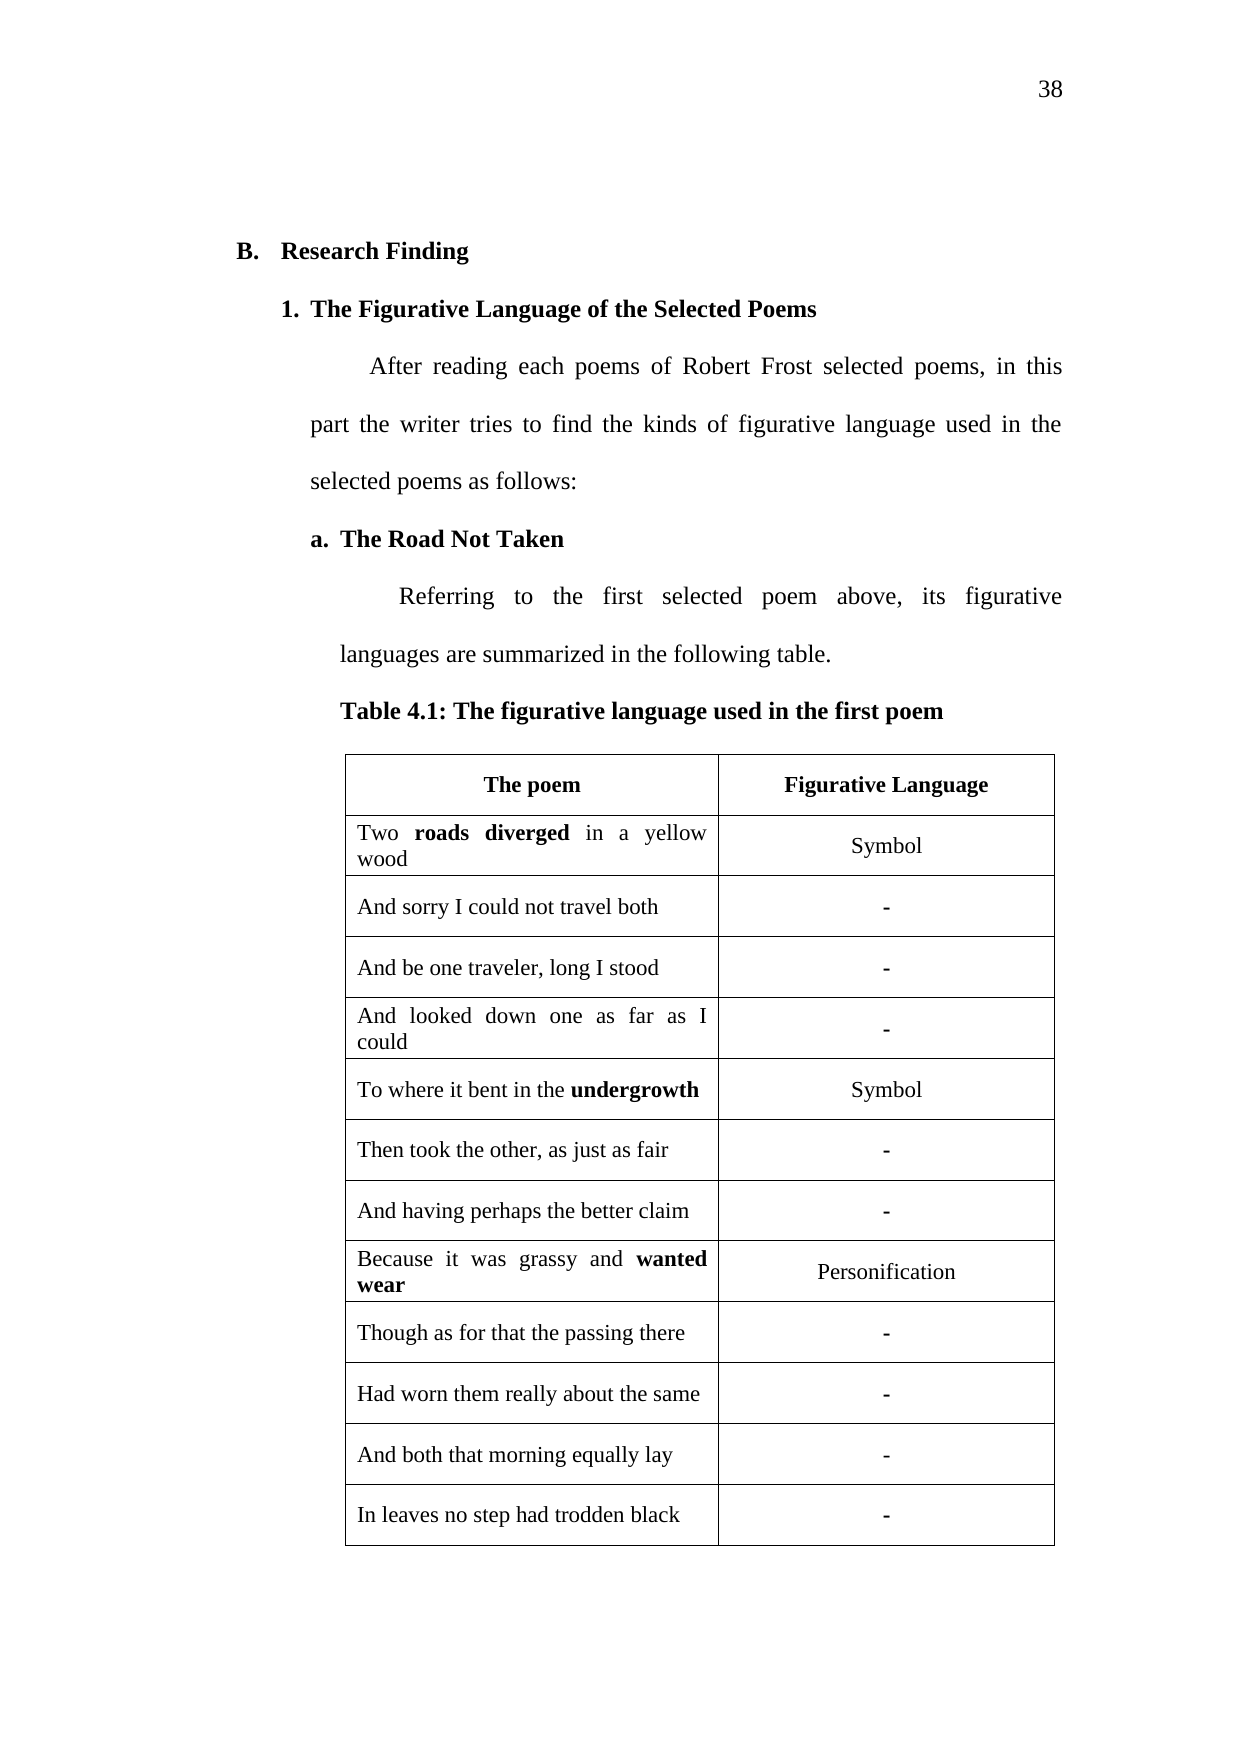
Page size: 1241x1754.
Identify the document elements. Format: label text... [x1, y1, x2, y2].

table_cell - [719, 998, 1054, 1058]
table_cell - [719, 1302, 1054, 1362]
table_cell Two roads diverged in a yellow wood [346, 816, 718, 875]
table_cell - [719, 1120, 1054, 1179]
table_cell Symbol [719, 816, 1054, 875]
table_cell Because it was grassy and wanted wear [346, 1241, 718, 1301]
table_cell - [719, 876, 1054, 936]
table_cell And having perhaps the better claim [346, 1181, 718, 1240]
table_cell And both that morning equally lay [346, 1424, 718, 1484]
table_cell Personification [719, 1241, 1054, 1301]
table_header The poem [346, 755, 718, 814]
table_cell Had worn them really about the same [346, 1363, 718, 1423]
list The Figurative Language of the Selected Poems [281, 294, 1063, 322]
text Table 4.1: The figurative language used in the first poem [340, 696, 1063, 725]
table_cell Then took the other, as just as fair [346, 1120, 718, 1179]
table_cell - [719, 1424, 1054, 1484]
table_cell Though as for that the passing there [346, 1302, 718, 1362]
table_cell - [719, 937, 1054, 997]
table_cell And be one traveler, long I stood [346, 937, 718, 997]
list After reading each poems of Robert Frost selected poems, in this part the writer tries to find the kinds of figurative language used in the selected poems as follows: [310, 351, 1063, 495]
table_cell And looked down one as far as I could [346, 998, 718, 1058]
table_cell Symbol [719, 1059, 1054, 1119]
table_header Figurative Language [719, 755, 1054, 814]
table_cell In leaves no step had trodden black [346, 1485, 718, 1544]
list The Road Not Taken [310, 524, 1063, 552]
table_cell - [719, 1485, 1054, 1544]
table_cell And sorry I could not travel both [346, 876, 718, 936]
table_cell To where it bent in the undergrowth [346, 1059, 718, 1119]
text Referring to the first selected poem above, its figurative languages are summarized in the following table. [339, 581, 1063, 667]
table_cell - [719, 1181, 1054, 1240]
list Research Finding [236, 236, 1063, 265]
table_cell - [719, 1363, 1054, 1423]
